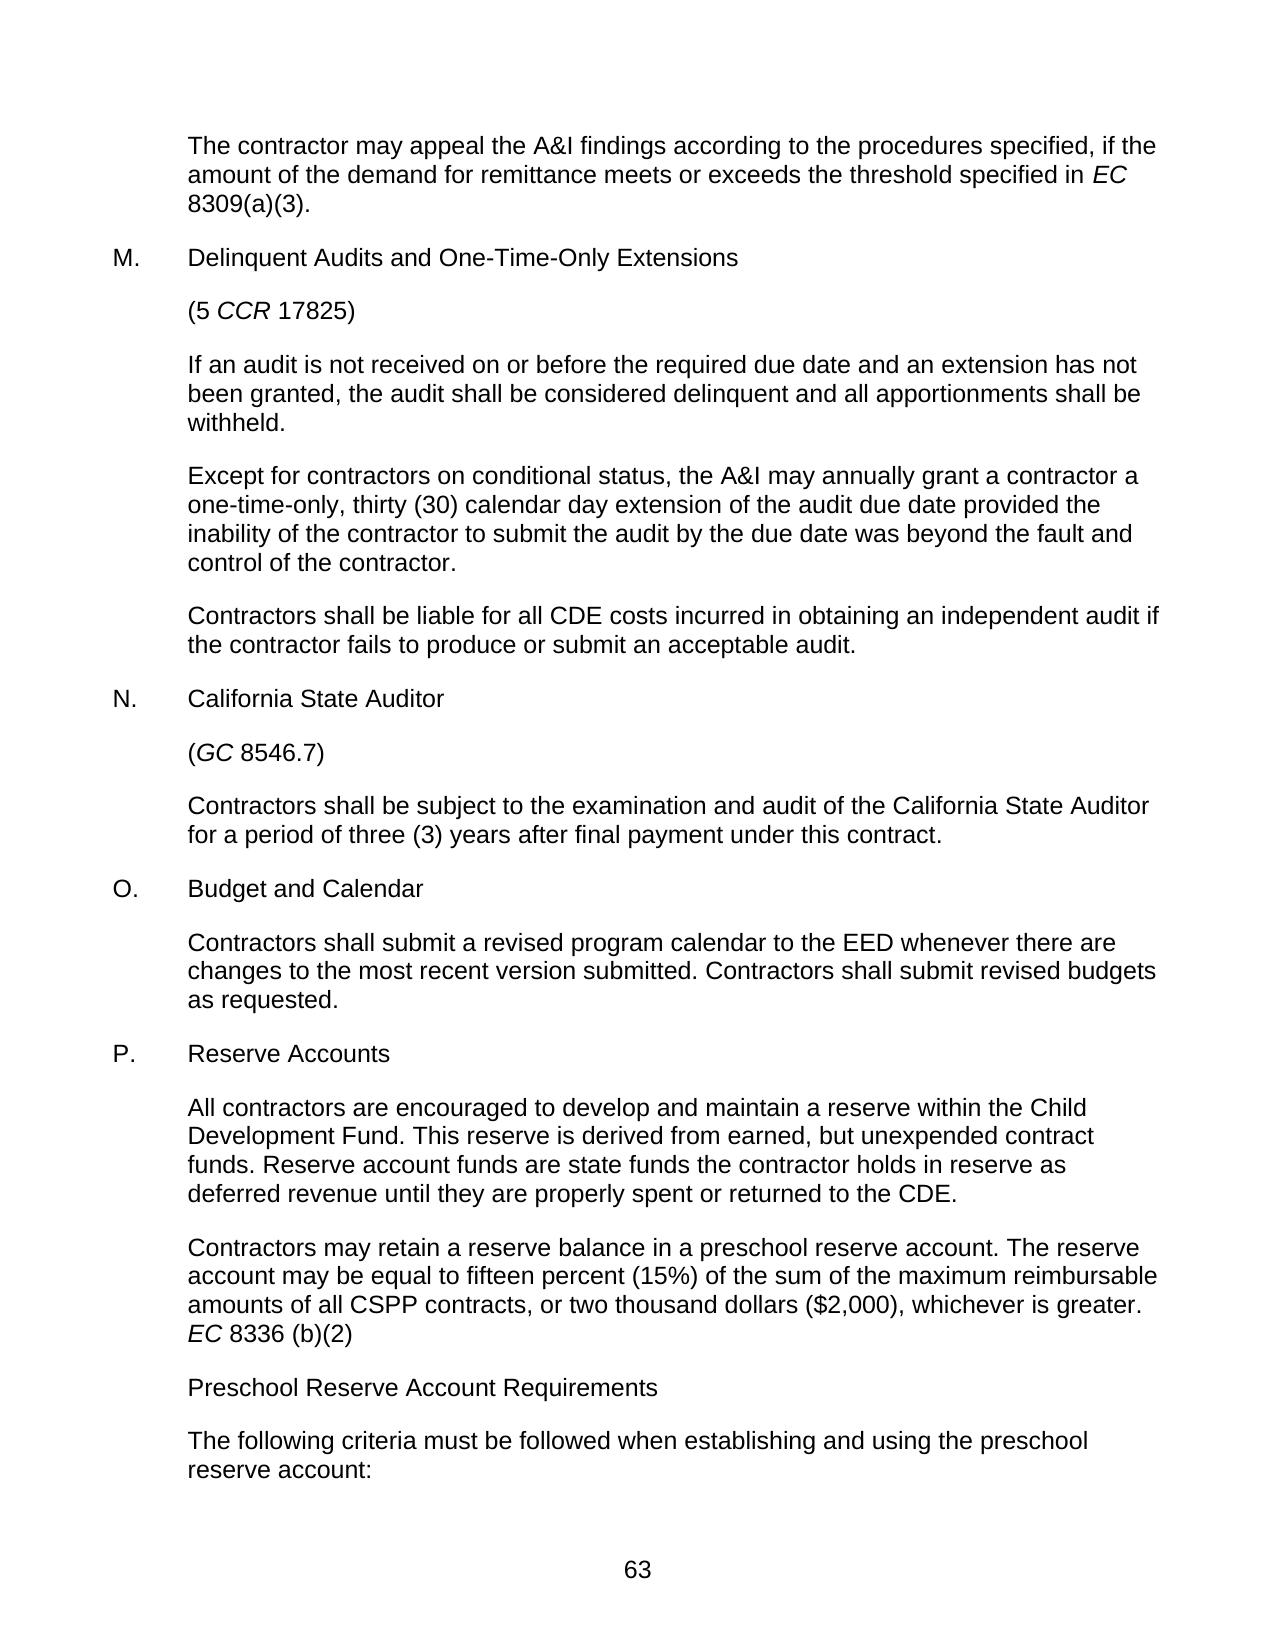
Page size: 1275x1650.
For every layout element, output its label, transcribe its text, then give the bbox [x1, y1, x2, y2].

text (5 CCR 17825) [112, 296, 1162, 325]
subtitle California State Auditor [112, 684, 1162, 712]
text Contractors may retain a reserve balance in a preschool reserve account. The reserve account may be equal to fifteen percent (15%) of the sum of the maximum reimbursable amounts of all CSPP contracts, or two thousand dollars ($2,000), whichever is greater. EC 8336 (b)(2) [187, 1232, 1162, 1347]
text The following criteria must be followed when establishing and using the preschool reserve account: [187, 1426, 1162, 1484]
text Contractors shall be subject to the examination and audit of the California State Auditor for a period of three (3) years after final payment under this contract. [187, 791, 1162, 849]
text Preschool Reserve Account Requirements [187, 1372, 1162, 1401]
text Except for contractors on conditional status, the A&I may annually grant a contractor a one-time-only, thirty (30) calendar day extension of the audit due date provided the inability of the contractor to submit the audit by the due date was beyond the fault and control of the contractor. [187, 461, 1162, 576]
text The contractor may appeal the A&I findings according to the procedures specified, if the amount of the demand for remittance meets or exceeds the threshold specified in EC 8309(a)(3). [187, 131, 1162, 217]
text (GC 8546.7) [112, 737, 1162, 766]
text Contractors shall submit a revised program calendar to the EED whenever there are changes to the most recent version submitted. Contractors shall submit revised budgets as requested. [187, 927, 1162, 1014]
subtitle Budget and Calendar [112, 874, 1162, 902]
subtitle Delinquent Audits and One-Time-Only Extensions [112, 242, 1162, 271]
text Contractors shall be liable for all CDE costs incurred in obtaining an independent audit if the contractor fails to produce or submit an acceptable audit. [187, 601, 1162, 659]
text All contractors are encouraged to develop and maintain a reserve within the Child Development Fund. This reserve is derived from earned, but unexpended contract funds. Reserve account funds are state funds the contractor holds in reserve as deferred revenue until they are properly spent or returned to the CDE. [187, 1092, 1162, 1207]
subtitle Reserve Accounts [112, 1039, 1162, 1067]
text If an audit is not received on or before the required due date and an extension has not been granted, the audit shall be considered delinquent and all apportionments shall be withheld. [187, 350, 1162, 436]
